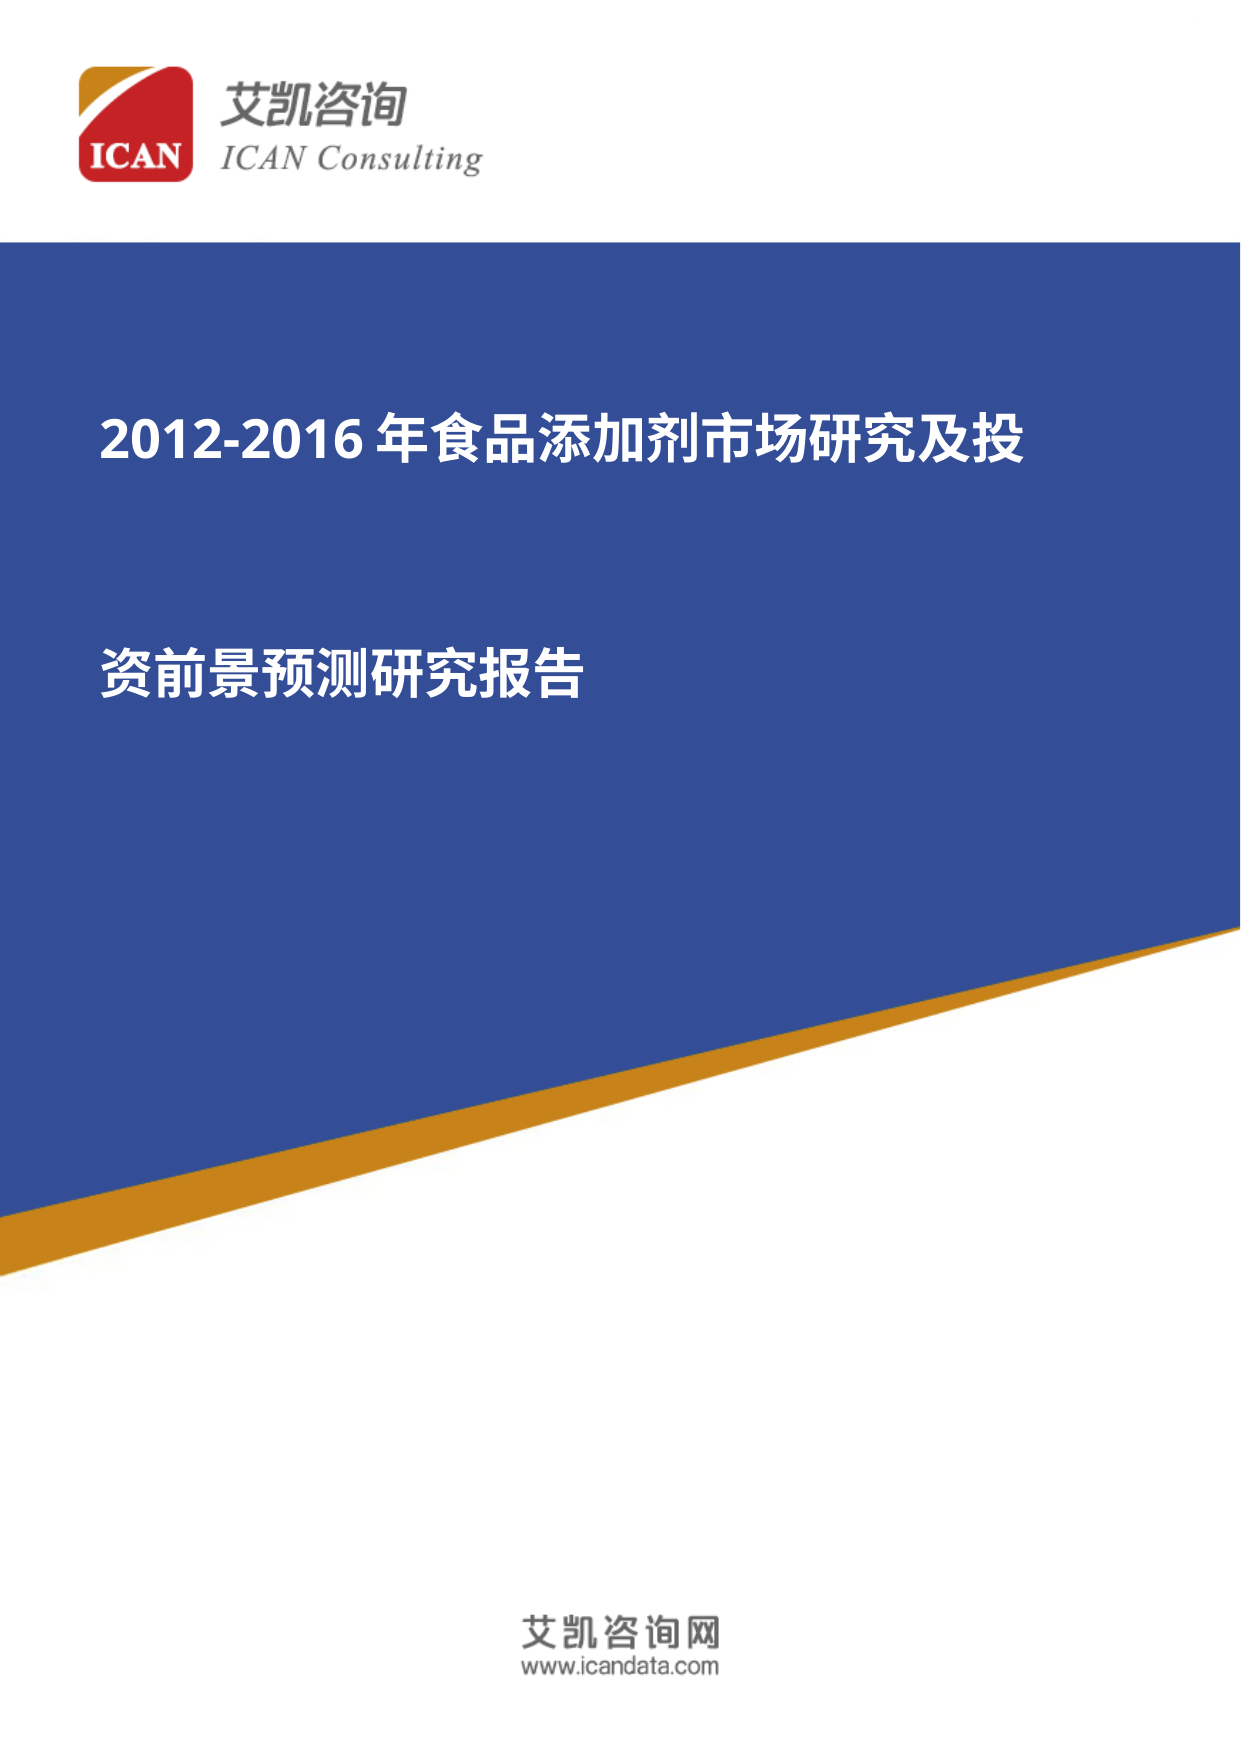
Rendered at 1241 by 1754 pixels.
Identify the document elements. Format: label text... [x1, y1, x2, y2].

picture [0, 5, 1241, 1754]
subtitle 2012-2016年食品添加剂市场研究及投资前景预测研究报告 [99, 386, 1053, 718]
